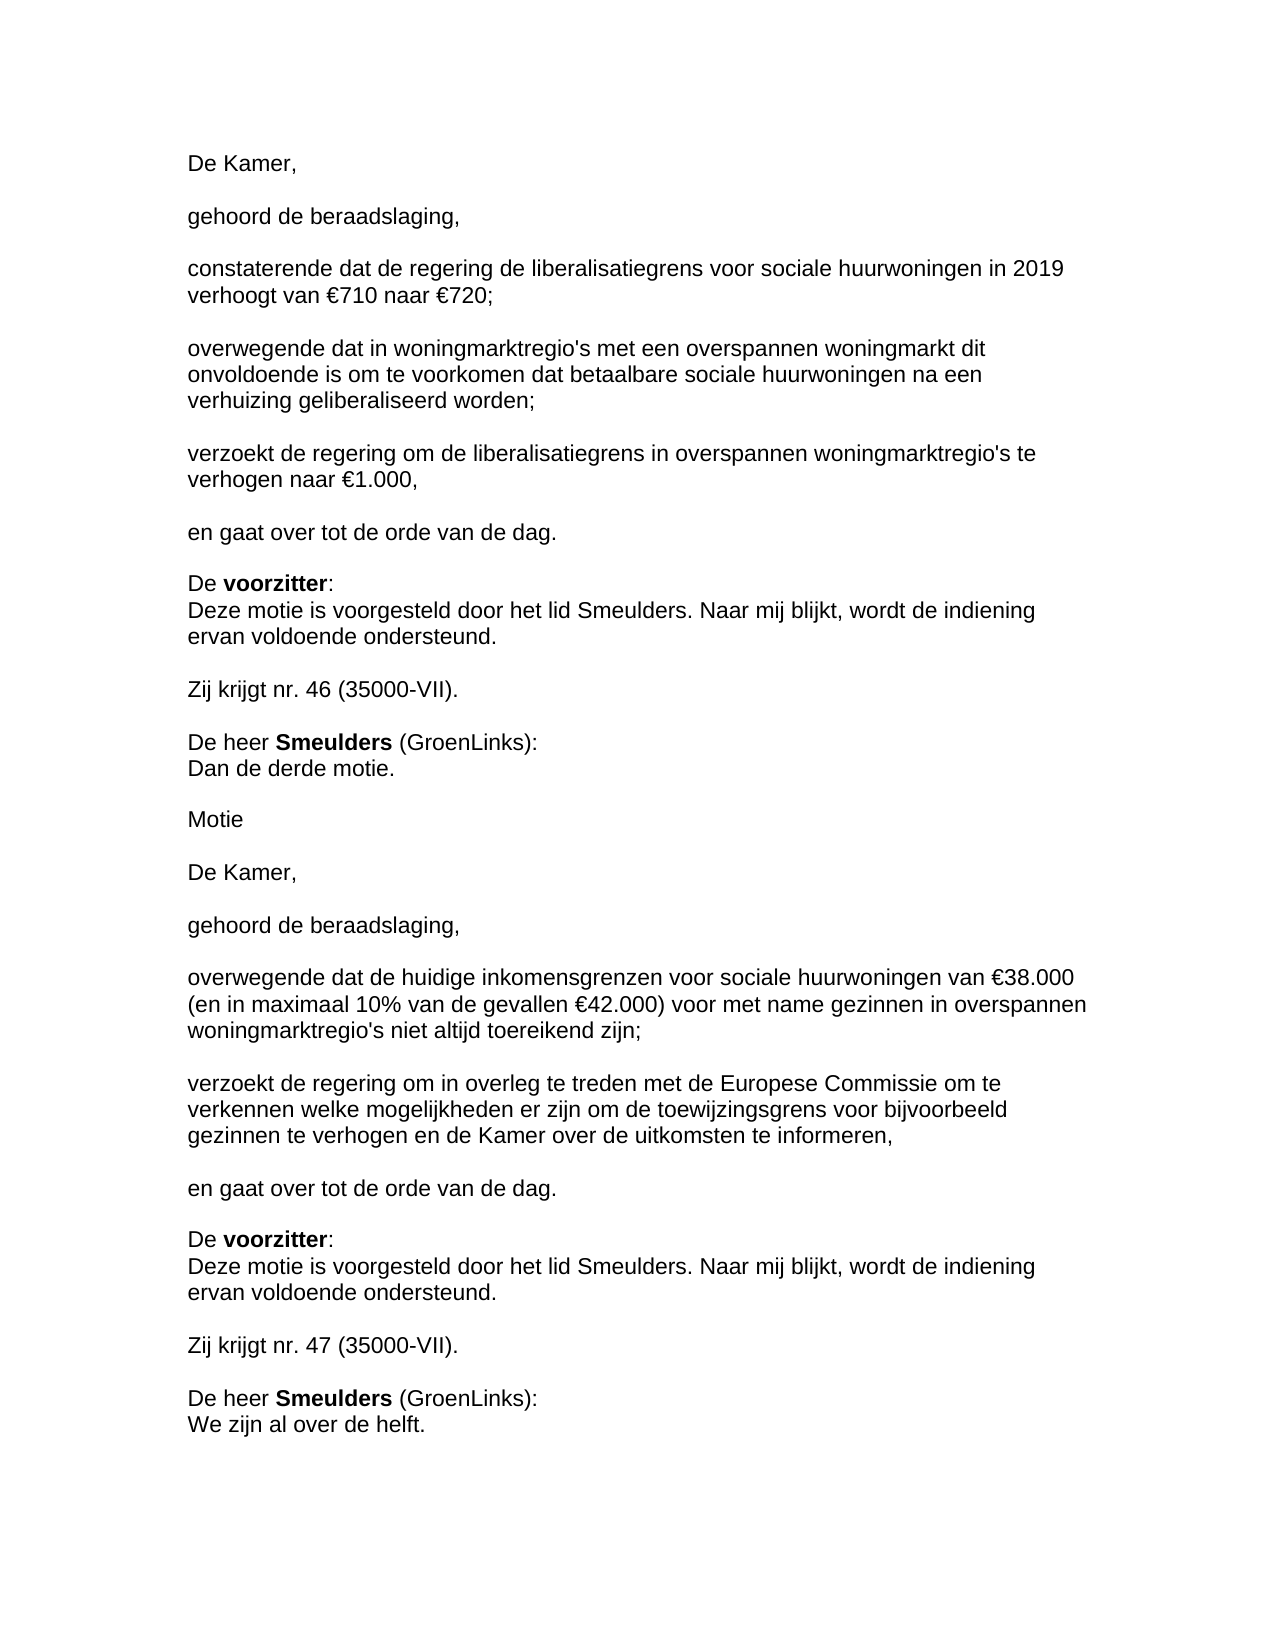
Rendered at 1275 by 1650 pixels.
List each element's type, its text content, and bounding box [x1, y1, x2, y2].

text Motie De Kamer, gehoord de beraadslaging, overwegende dat de huidige inkomensgrenzen voor sociale huurwoningen van €38.000 (en in maximaal 10% van de gevallen €42.000) voor met name gezinnen in overspannen woningmarktregio's niet altijd toereikend zijn; verzoekt de regering om in overleg te treden met de Europese Commissie om te verkennen welke mogelijkheden er zijn om de toewijzingsgrens voor bijvoorbeeld gezinnen te verhogen en de Kamer over de uitkomsten te informeren, en gaat over tot de orde van de dag. [187, 806, 1087, 1201]
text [187, 150, 1087, 545]
text De voorzitter: Deze motie is voorgesteld door het lid Smeulders. Naar mij blijkt, wordt de indiening ervan voldoende ondersteund. Zij krijgt nr. 46 (35000-VII). De heer Smeulders (GroenLinks): Dan de derde motie. [187, 570, 1087, 781]
text De voorzitter: Deze motie is voorgesteld door het lid Smeulders. Naar mij blijkt, wordt de indiening ervan voldoende ondersteund. Zij krijgt nr. 47 (35000-VII). De heer Smeulders (GroenLinks): We zijn al over de helft. [187, 1226, 1087, 1437]
